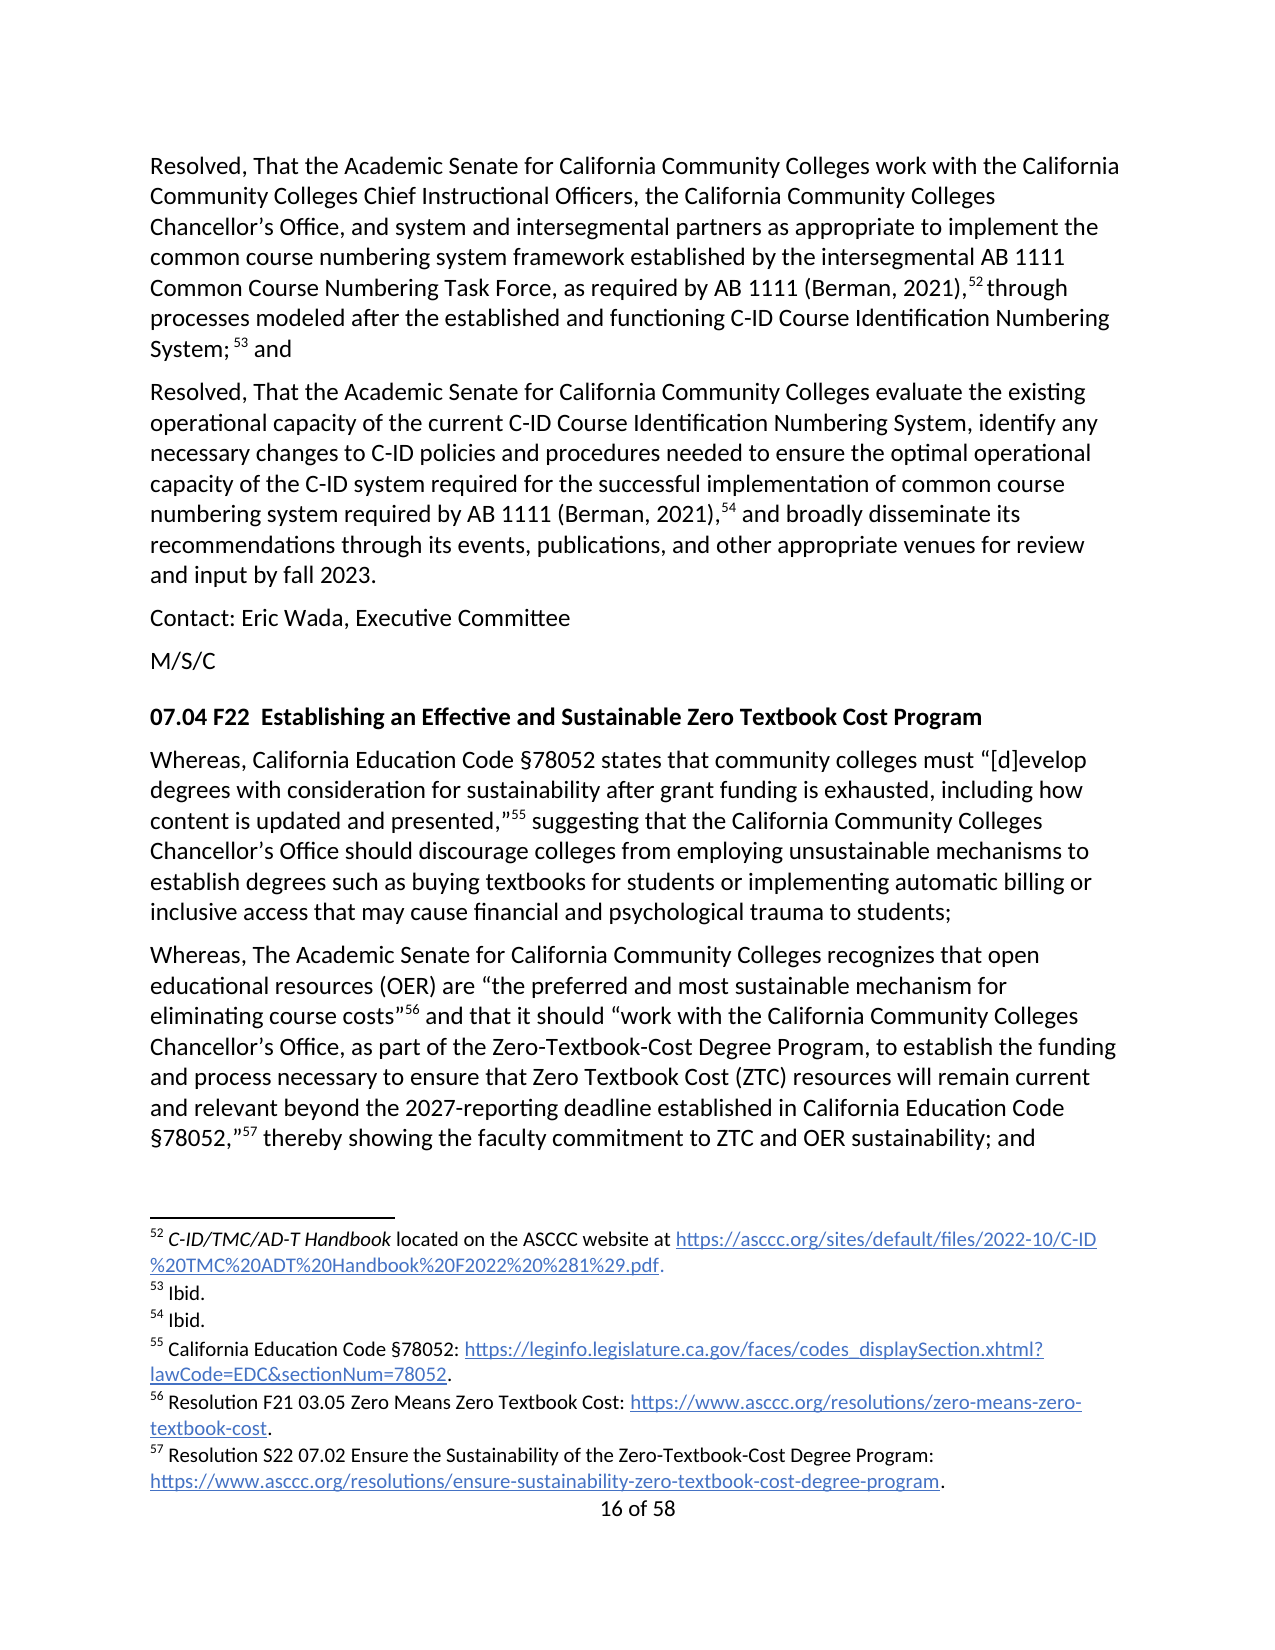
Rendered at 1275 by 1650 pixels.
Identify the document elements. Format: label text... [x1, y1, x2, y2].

text M/S/C [150, 645, 1125, 676]
text Resolved, That the Academic Senate for California Community Colleges work with the California Community Colleges Chief Instructional Officers, the California Community Colleges Chancellor’s Office, and system and intersegmental partners as appropriate to implement the common course numbering system framework established by the intersegmental AB 1111 Common Course Numbering Task Force, as required by AB 1111 (Berman, 2021), through processes modeled after the established and functioning C-ID Course Identification Numbering System; and [150, 150, 1125, 364]
text Resolved, That the Academic Senate for California Community Colleges evaluate the existing operational capacity of the current C-ID Course Identification Numbering System, identify any necessary changes to C-ID policies and procedures needed to ensure the optimal operational capacity of the C-ID system required for the successful implementation of common course numbering system required by AB 1111 (Berman, 2021), and broadly disseminate its recommendations through its events, publications, and other appropriate venues for review and input by fall 2023. [150, 376, 1125, 590]
text Contact: Eric Wada, Executive Committee [150, 602, 1125, 633]
text Whereas, California Education Code §78052 states that community colleges must “[d]evelop degrees with consideration for sustainability after grant funding is exhausted, including how content is updated and presented,” suggesting that the California Community Colleges Chancellor’s Office should discourage colleges from employing unsustainable mechanisms to establish degrees such as buying textbooks for students or implementing automatic billing or inclusive access that may cause financial and psychological trauma to students; [150, 744, 1125, 927]
subtitle 07.04 F22 Establishing an Effective and Sustainable Zero Textbook Cost Program [150, 701, 1125, 731]
text Whereas, The Academic Senate for California Community Colleges recognizes that open educational resources (OER) are “the preferred and most sustainable mechanism for eliminating course costs” and that it should “work with the California Community Colleges Chancellor’s Office, as part of the Zero-Textbook-Cost Degree Program, to establish the funding and process necessary to ensure that Zero Textbook Cost (ZTC) resources will remain current and relevant beyond the 2027-reporting deadline established in California Education Code §78052,” thereby showing the faculty commitment to ZTC and OER sustainability; and [150, 939, 1125, 1153]
